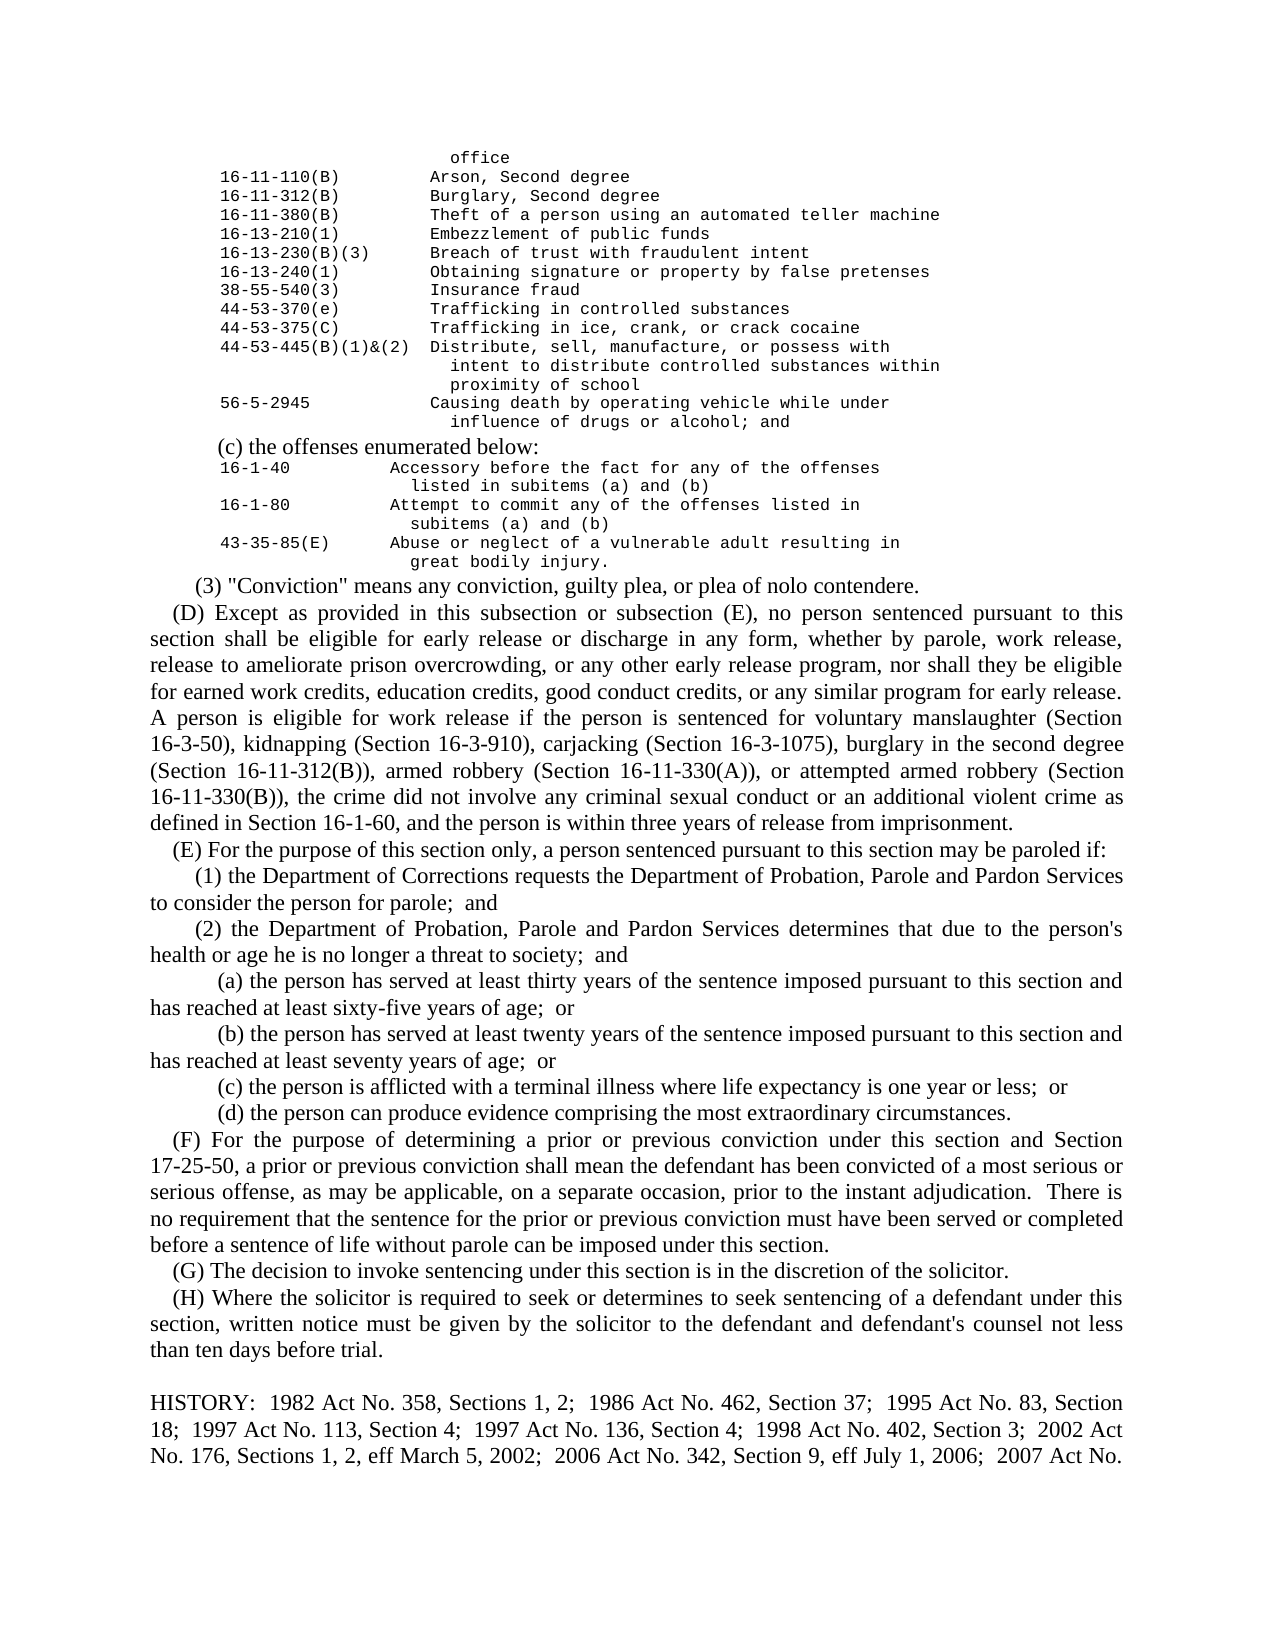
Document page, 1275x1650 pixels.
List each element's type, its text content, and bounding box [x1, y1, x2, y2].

text great bodily injury. [150, 553, 1125, 572]
text (F) For the purpose of determining a prior or previous conviction under this section and Section 17-25-50, a prior or previous conviction shall mean the defendant has been convicted of a most serious or serious offense, as may be applicable, on a separate occasion, prior to the instant adjudication. There is no requirement that the sentence for the prior or previous conviction must have been served or completed before a sentence of life without parole can be imposed under this section. [150, 1126, 1125, 1257]
text 16-1-80 Attempt to commit any of the offenses listed in [150, 497, 1125, 516]
text (3) "Conviction" means any conviction, guilty plea, or plea of nolo contendere. [150, 572, 1125, 599]
text 16-13-240(1) Obtaining signature or property by false pretenses [150, 263, 1125, 282]
text 56-5-2945 Causing death by operating vehicle while under [150, 395, 1125, 414]
text 38-55-540(3) Insurance fraud [150, 282, 1125, 301]
text (c) the person is afflicted with a terminal illness where life expectancy is one year or less; or [150, 1073, 1125, 1099]
text (a) the person has served at least thirty years of the sentence imposed pursuant to this section and has reached at least sixty-five years of age; or [150, 968, 1125, 1020]
text office [150, 150, 1125, 169]
text 16-13-230(B)(3) Breach of trust with fraudulent intent [150, 244, 1125, 263]
text subitems (a) and (b) [150, 516, 1125, 534]
text 16-1-40 Accessory before the fact for any of the offenses [150, 459, 1125, 478]
text 16-13-210(1) Embezzlement of public funds [150, 225, 1125, 244]
text (2) the Department of Probation, Parole and Pardon Services determines that due to the person's health or age he is no longer a threat to society; and [150, 915, 1125, 968]
text intent to distribute controlled substances within [150, 357, 1125, 376]
text 44-53-375(C) Trafficking in ice, crank, or crack cocaine [150, 320, 1125, 338]
text (b) the person has served at least twenty years of the sentence imposed pursuant to this section and has reached at least seventy years of age; or [150, 1020, 1125, 1073]
text 16-11-110(B) Arson, Second degree [150, 169, 1125, 188]
text proximity of school [150, 376, 1125, 395]
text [150, 1389, 1125, 1468]
text (d) the person can produce evidence comprising the most extraordinary circumstances. [150, 1099, 1125, 1126]
text 44-53-445(B)(1)&(2) Distribute, sell, manufacture, or possess with [150, 338, 1125, 357]
text (H) Where the solicitor is required to seek or determines to seek sentencing of a defendant under this section, written notice must be given by the solicitor to the defendant and defendant's counsel not less than ten days before trial. [150, 1284, 1125, 1363]
text (c) the offenses enumerated below: [150, 433, 1125, 459]
text (1) the Department of Corrections requests the Department of Probation, Parole and Pardon Services to consider the person for parole; and [150, 862, 1125, 915]
text influence of drugs or alcohol; and [150, 414, 1125, 433]
text 43-35-85(E) Abuse or neglect of a vulnerable adult resulting in [150, 534, 1125, 553]
text 16-11-380(B) Theft of a person using an automated teller machine [150, 207, 1125, 225]
text listed in subitems (a) and (b) [150, 478, 1125, 497]
text 44-53-370(e) Trafficking in controlled substances [150, 301, 1125, 320]
text 16-11-312(B) Burglary, Second degree [150, 188, 1125, 207]
text (E) For the purpose of this section only, a person sentenced pursuant to this section may be paroled if: [150, 836, 1125, 862]
text (G) The decision to invoke sentencing under this section is in the discretion of the solicitor. [150, 1257, 1125, 1284]
text (D) Except as provided in this subsection or subsection (E), no person sentenced pursuant to this section shall be eligible for early release or discharge in any form, whether by parole, work release, release to ameliorate prison overcrowding, or any other early release program, nor shall they be eligible for earned work credits, education credits, good conduct credits, or any similar program for early release. A person is eligible for work release if the person is sentenced for voluntary manslaughter (Section 16-3-50), kidnapping (Section 16-3-910), carjacking (Section 16-3-1075), burglary in the second degree (Section 16-11-312(B)), armed robbery (Section 16-11-330(A)), or attempted armed robbery (Section 16-11-330(B)), the crime did not involve any criminal sexual conduct or an additional violent crime as defined in Section 16-1-60, and the person is within three years of release from imprisonment. [150, 599, 1125, 836]
